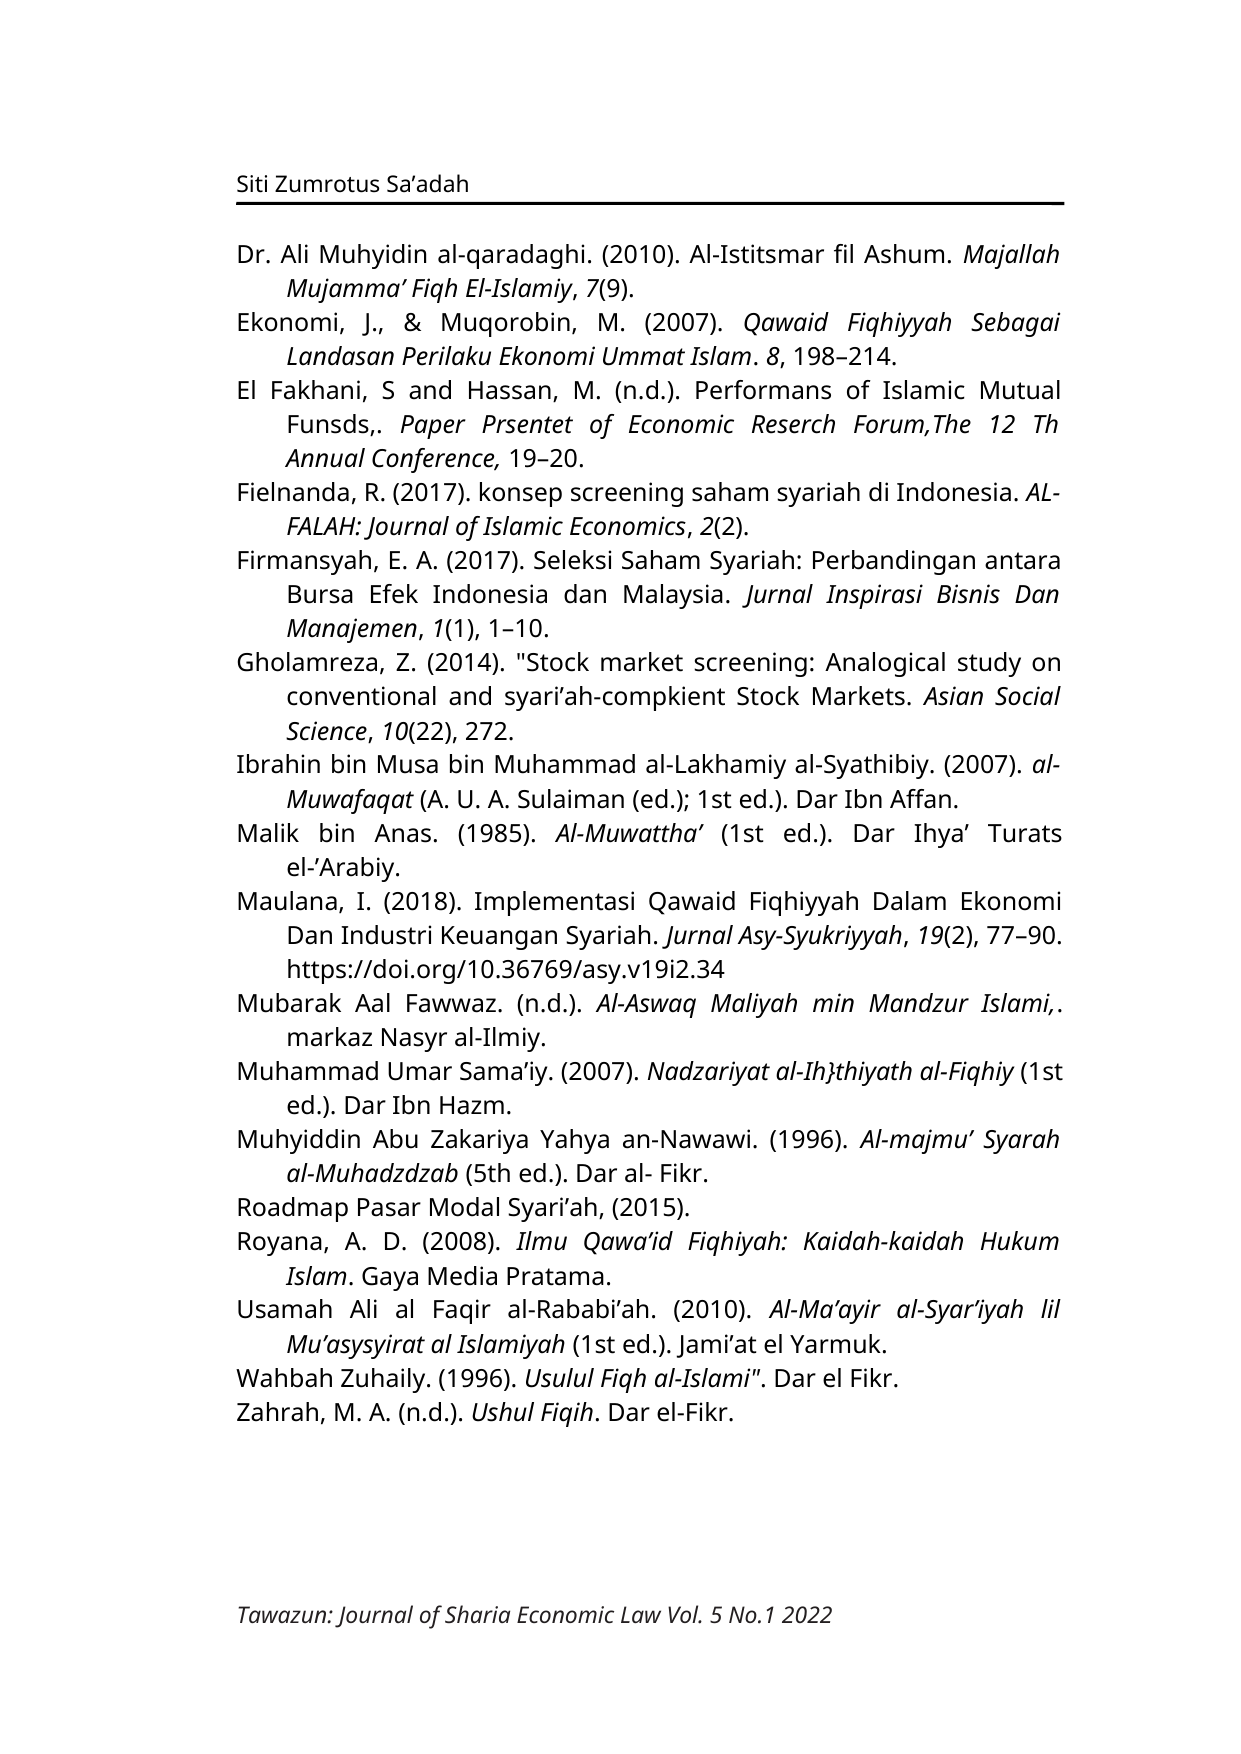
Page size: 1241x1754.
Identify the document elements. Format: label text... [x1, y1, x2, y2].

text Maulana, I. (2018). Implementasi Qawaid Fiqhiyyah Dalam Ekonomi Dan Industri Keuangan Syariah. Jurnal Asy-Syukriyyah, 19(2), 77–90. https://doi.org/10.36769/asy.v19i2.34 [236, 883, 1063, 986]
text Roadmap Pasar Modal Syari’ah, (2015). [236, 1190, 1063, 1224]
text Gholamreza, Z. (2014). "Stock market screening: Analogical study on conventional and syari’ah-compkient Stock Markets. Asian Social Science, 10(22), 272. [236, 645, 1063, 747]
text Muhammad Umar Sama’iy. (2007). Nadzariyat al-Ih}thiyath al-Fiqhiy (1st ed.). Dar Ibn Hazm. [236, 1054, 1063, 1122]
text Ekonomi, J., & Muqorobin, M. (2007). Qawaid Fiqhiyyah Sebagai Landasan Perilaku Ekonomi Ummat Islam. 8, 198–214. [236, 304, 1063, 372]
text Malik bin Anas. (1985). Al-Muwattha’ (1st ed.). Dar Ihya’ Turats el-’Arabiy. [236, 815, 1063, 883]
text Mubarak Aal Fawwaz. (n.d.). Al-Aswaq Maliyah min Mandzur Islami,. markaz Nasyr al-Ilmiy. [236, 986, 1063, 1054]
text Zahrah, M. A. (n.d.). Ushul Fiqih. Dar el-Fikr. [236, 1394, 1063, 1428]
text Muhyiddin Abu Zakariya Yahya an-Nawawi. (1996). Al-majmu’ Syarah al-Muhadzdzab (5th ed.). Dar al- Fikr. [236, 1122, 1063, 1190]
text Firmansyah, E. A. (2017). Seleksi Saham Syariah: Perbandingan antara Bursa Efek Indonesia dan Malaysia. Jurnal Inspirasi Bisnis Dan Manajemen, 1(1), 1–10. [236, 543, 1063, 645]
text Royana, A. D. (2008). Ilmu Qawa’id Fiqhiyah: Kaidah-kaidah Hukum Islam. Gaya Media Pratama. [236, 1224, 1063, 1292]
text Wahbah Zuhaily. (1996). Usulul Fiqh al-Islami". Dar el Fikr. [236, 1360, 1063, 1394]
text Fielnanda, R. (2017). konsep screening saham syariah di Indonesia. AL-FALAH: Journal of Islamic Economics, 2(2). [236, 475, 1063, 543]
text El Fakhani, S and Hassan, M. (n.d.). Performans of Islamic Mutual Funsds,. Paper Prsentet of Economic Reserch Forum,The 12 Th Annual Conference, 19–20. [236, 372, 1063, 475]
text Dr. Ali Muhyidin al-qaradaghi. (2010). Al-Istitsmar fil Ashum. Majallah Mujamma’ Fiqh El-Islamiy, 7(9). [236, 236, 1063, 304]
text Usamah Ali al Faqir al-Rababi’ah. (2010). Al-Ma’ayir al-Syar’iyah lil Mu’asysyirat al Islamiyah (1st ed.). Jami’at el Yarmuk. [236, 1292, 1063, 1360]
text Ibrahin bin Musa bin Muhammad al-Lakhamiy al-Syathibiy. (2007). al-Muwafaqat (A. U. A. Sulaiman (ed.); 1st ed.). Dar Ibn Affan. [236, 747, 1063, 815]
